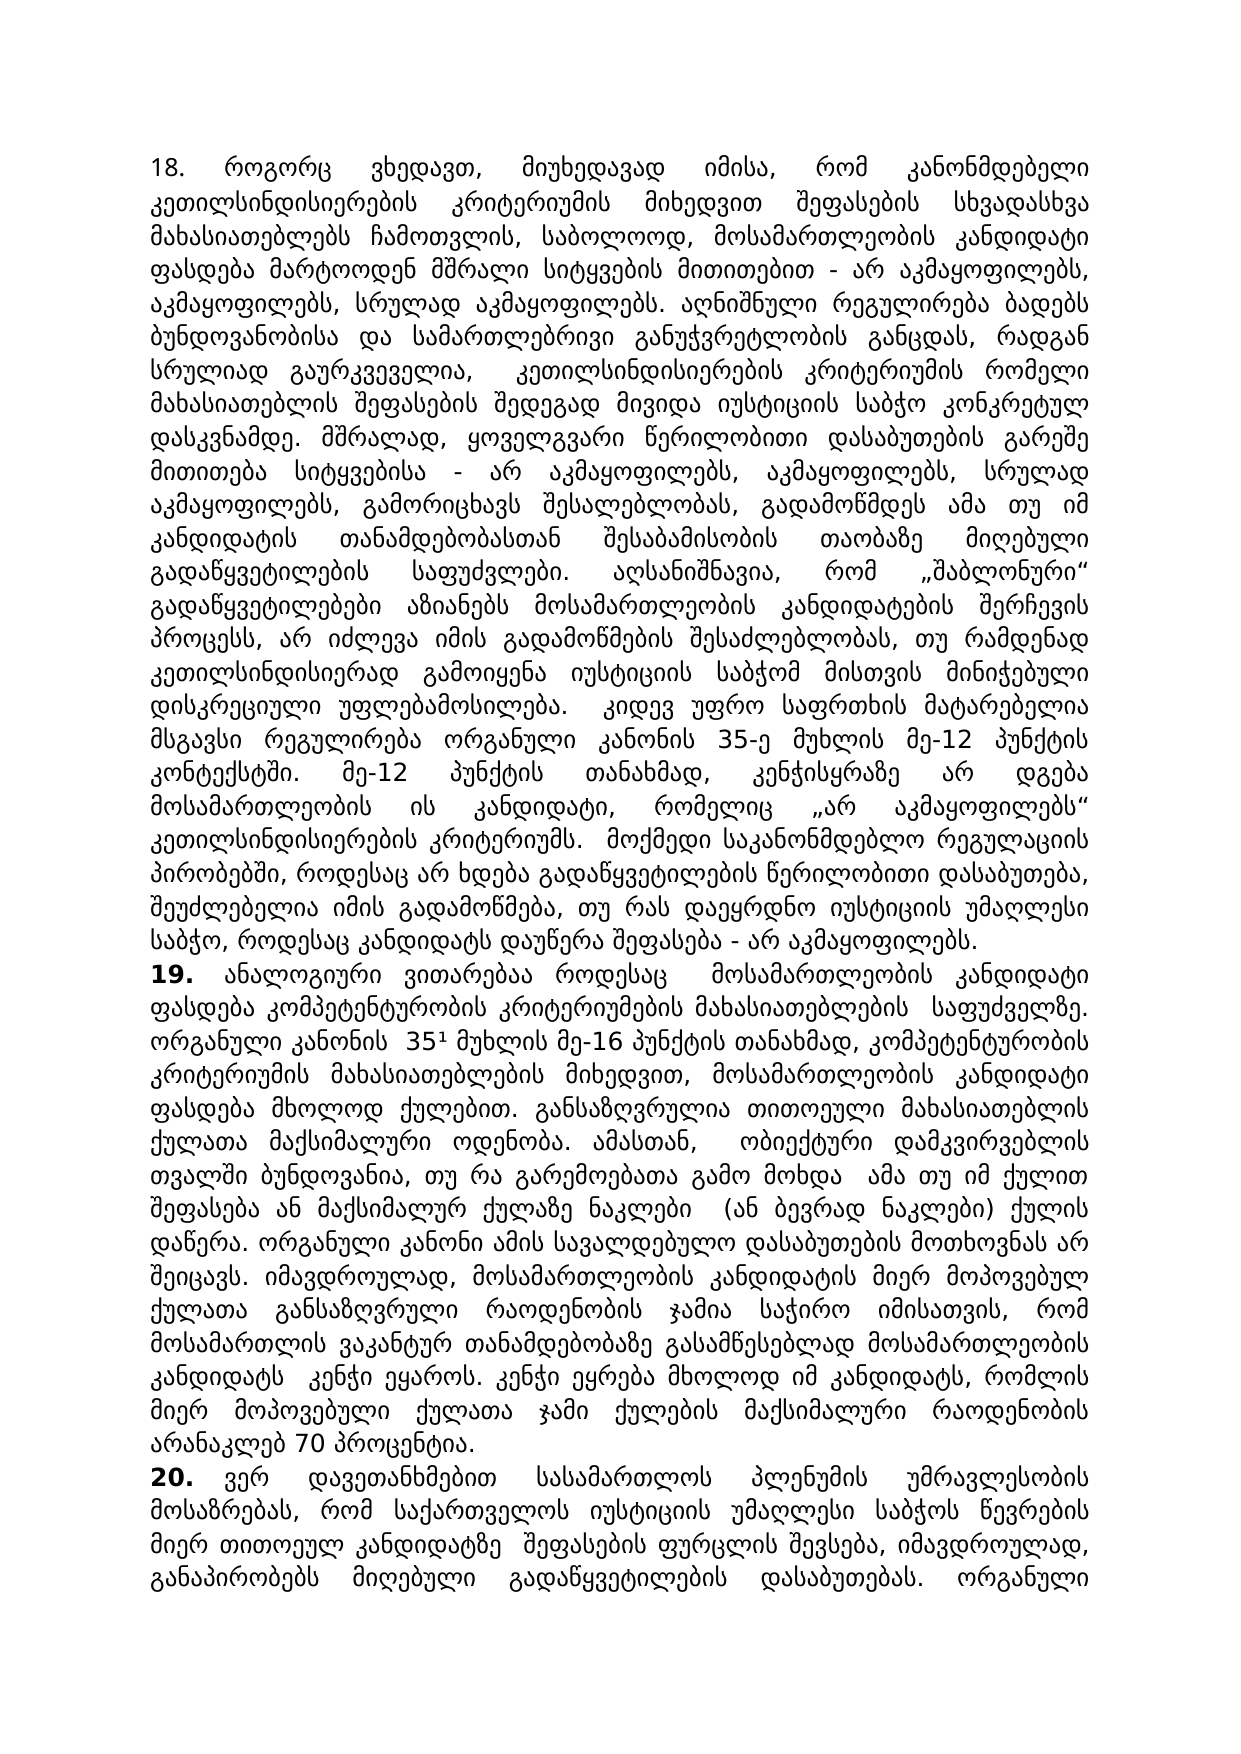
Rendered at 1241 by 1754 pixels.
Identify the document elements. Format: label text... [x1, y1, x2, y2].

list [150, 1463, 1090, 1593]
list ანალოგიური ვითარებაა როდესაც მოსამართლეობის კანდიდატი ფასდება კომპეტენტურობის კრიტერიუმების მახასიათებლების საფუძველზე. ორგანული კანონის 35¹ მუხლის მე-16 პუნქტის თანახმად, კომპეტენტურობის კრიტერიუმის მახასიათებლების მიხედვით, მოსამართლეობის კანდიდატი ფასდება მხოლოდ ქულებით. განსაზღვრულია თითოეული მახასიათებლის ქულათა მაქსიმალური ოდენობა. ამასთან, ობიექტური დამკვირვებლის თვალში ბუნდოვანია, თუ რა გარემოებათა გამო მოხდა ამა თუ იმ ქულით შეფასება ან მაქსიმალურ ქულაზე ნაკლები (ან ბევრად ნაკლები) ქულის დაწერა. ორგანული კანონი ამის სავალდებულო დასაბუთების მოთხოვნას არ შეიცავს. იმავდროულად, მოსამართლეობის კანდიდატის მიერ მოპოვებულ ქულათა განსაზღვრული რაოდენობის ჯამია საჭირო იმისათვის, რომ მოსამართლის ვაკანტურ თანამდებობაზე გასამწესებლად მოსამართლეობის კანდიდატს კენჭი ეყაროს. კენჭი ეყრება მხოლოდ იმ კანდიდატს, რომლის მიერ მოპოვებული ქულათა ჯამი ქულების მაქსიმალური რაოდენობის არანაკლებ 70 პროცენტია. [150, 960, 1090, 1459]
list როგორც ვხედავთ, მიუხედავად იმისა, რომ კანონმდებელი კეთილსინდისიერების კრიტერიუმის მიხედვით შეფასების სხვადასხვა მახასიათებლებს ჩამოთვლის, საბოლოოდ, მოსამართლეობის კანდიდატი ფასდება მარტოოდენ მშრალი სიტყვების მითითებით - არ აკმაყოფილებს, აკმაყოფილებს, სრულად აკმაყოფილებს. აღნიშნული რეგულირება ბადებს ბუნდოვანობისა და სამართლებრივი განუჭვრეტლობის განცდას, რადგან სრულიად გაურკვეველია, კეთილსინდისიერების კრიტერიუმის რომელი მახასიათებლის შეფასების შედეგად მივიდა იუსტიციის საბჭო კონკრეტულ დასკვნამდე. მშრალად, ყოველგვარი წერილობითი დასაბუთების გარეშე მითითება სიტყვებისა - არ აკმაყოფილებს, აკმაყოფილებს, სრულად აკმაყოფილებს, გამორიცხავს შესალებლობას, გადამოწმდეს ამა თუ იმ კანდიდატის თანამდებობასთან შესაბამისობის თაობაზე მიღებული გადაწყვეტილების საფუძვლები. აღსანიშნავია, რომ „შაბლონური“ გადაწყვეტილებები აზიანებს მოსამართლეობის კანდიდატების შერჩევის პროცესს, არ იძლევა იმის გადამოწმების შესაძლებლობას, თუ რამდენად კეთილსინდისიერად გამოიყენა იუსტიციის საბჭომ მისთვის მინიჭებული დისკრეციული უფლებამოსილება. კიდევ უფრო საფრთხის მატარებელია მსგავსი რეგულირება ორგანული კანონის 35-ე მუხლის მე-12 პუნქტის კონტექსტში. მე-12 პუნქტის თანახმად, კენჭისყრაზე არ დგება მოსამართლეობის ის კანდიდატი, რომელიც „არ აკმაყოფილებს“ კეთილსინდისიერების კრიტერიუმს. მოქმედი საკანონმდებლო რეგულაციის პირობებში, როდესაც არ ხდება გადაწყვეტილების წერილობითი დასაბუთება, შეუძლებელია იმის გადამოწმება, თუ რას დაეყრდნო იუსტიციის უმაღლესი საბჭო, როდესაც კანდიდატს დაუწერა შეფასება - არ აკმაყოფილებს. [150, 150, 1090, 956]
